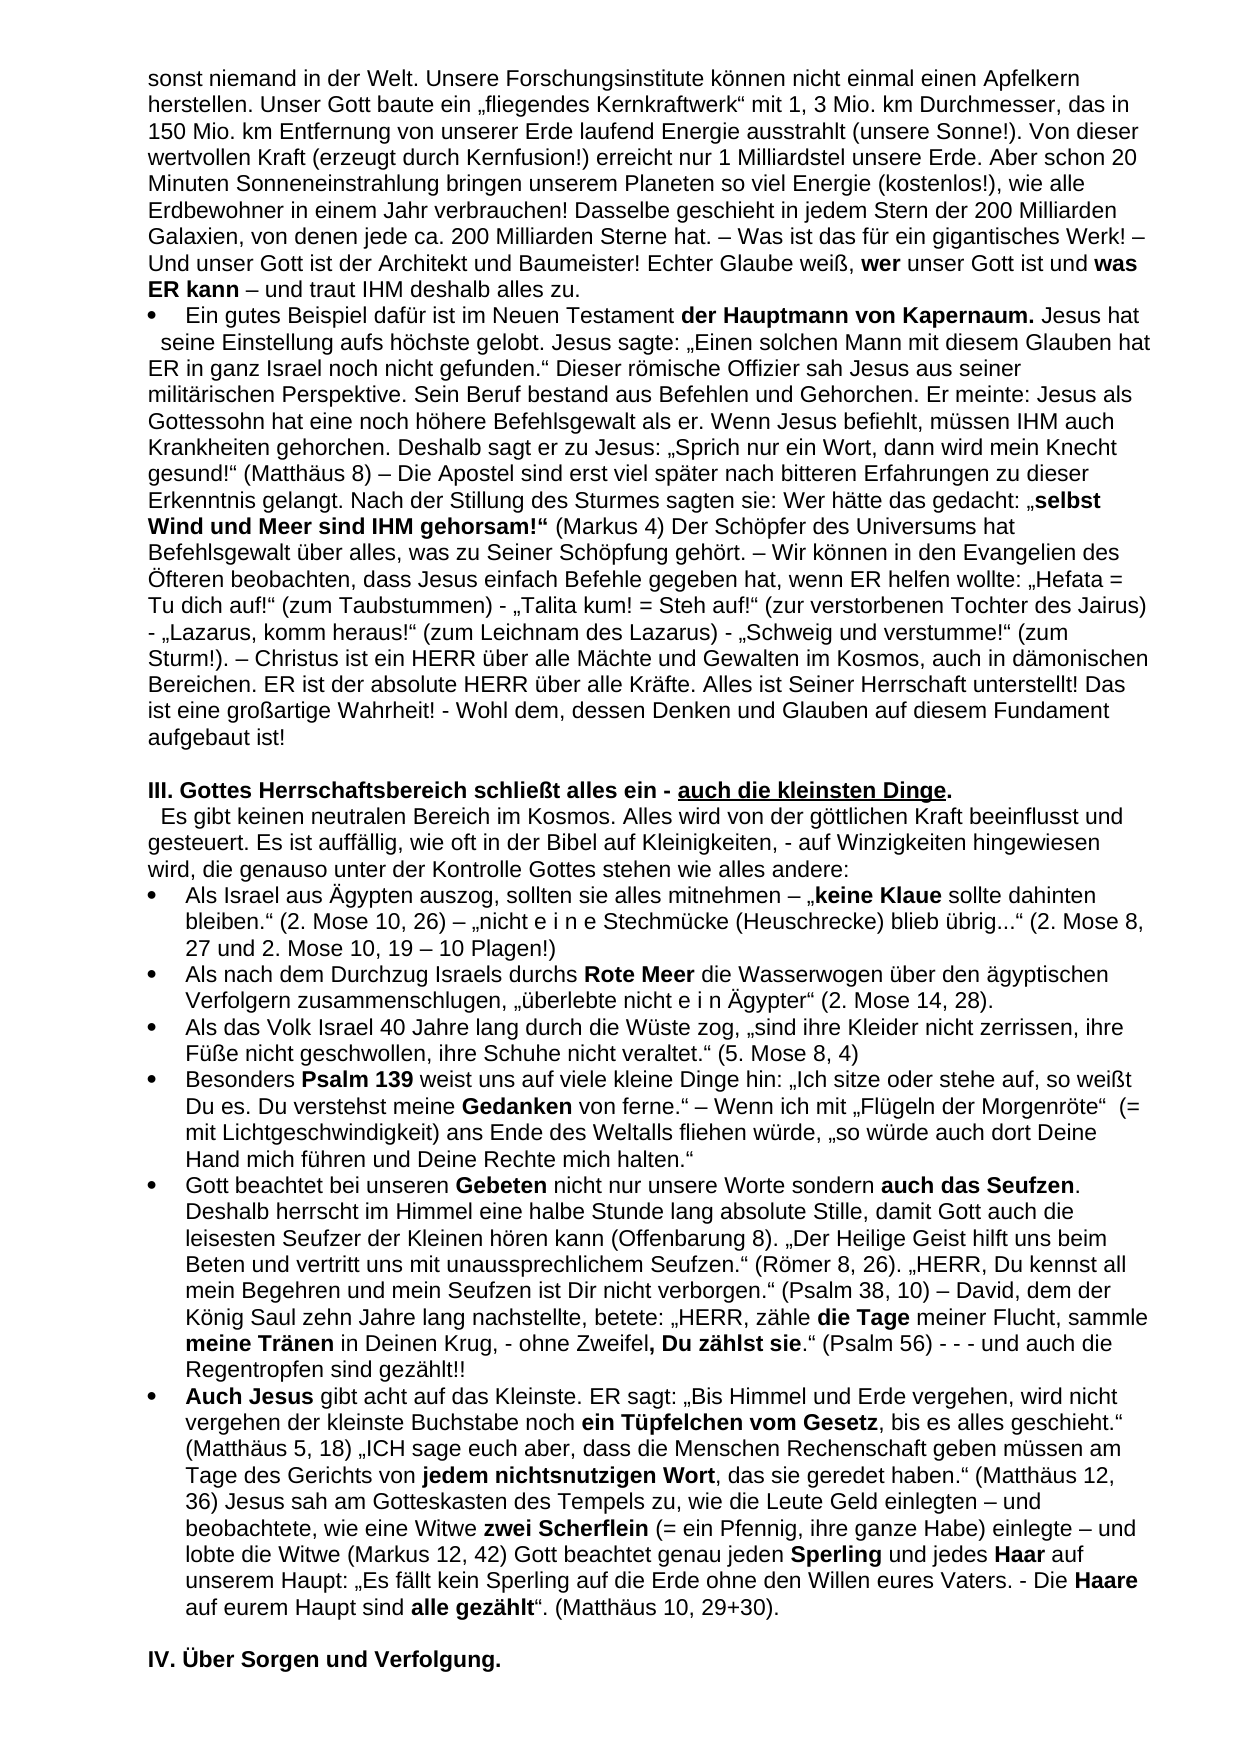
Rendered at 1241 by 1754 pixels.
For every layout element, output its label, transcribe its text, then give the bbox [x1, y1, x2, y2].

list Gott beachtet bei unseren Gebeten nicht nur unsere Worte sondern auch das Seufzen. Deshalb herrscht im Himmel eine halbe Stunde lang absolute Stille, damit Gott auch die leisesten Seufzer der Kleinen hören kann (Offenbarung 8). „Der Heilige Geist hilft uns beim Beten und vertritt uns mit unaussprechlichem Seufzen.“ (Römer 8, 26). „HERR, Du kennst all mein Begehren und mein Seufzen ist Dir nicht verborgen.“ (Psalm 38, 10) – David, dem der König Saul zehn Jahre lang nachstellte, betete: „HERR, zähle die Tage meiner Flucht, sammle meine Tränen in Deinen Krug, - ohne Zweifel, Du zählst sie.“ (Psalm 56) - - - und auch die Regentropfen sind gezählt!! [148, 1172, 1152, 1383]
list Als das Volk Israel 40 Jahre lang durch die Wüste zog, „sind ihre Kleider nicht zerrissen, ihre Füße nicht geschwollen, ihre Schuhe nicht veraltet.“ (5. Mose 8, 4) [148, 1014, 1152, 1066]
text IV. Über Sorgen und Verfolgung. [148, 1646, 1152, 1673]
list Als nach dem Durchzug Israels durchs Rote Meer die Wasserwogen über den ägyptischen Verfolgern zusammenschlugen, „überlebte nicht e i n Ägypter“ (2. Mose 14, 28). [148, 961, 1152, 1014]
list Ein gutes Beispiel dafür ist im Neuen Testament der Hauptmann von Kapernaum. Jesus hat [148, 302, 1152, 328]
text Gottessohn hat eine noch höhere Befehlsgewalt als er. Wenn Jesus befiehlt, müssen IHM auch Krankheiten gehorchen. Deshalb sagt er zu Jesus: „Sprich nur ein Wort, dann wird mein Knecht gesund!“ (Matthäus 8) – Die Apostel sind erst viel später nach bitteren Erfahrungen zu dieser Erkenntnis gelangt. Nach der Stillung des Sturmes sagten sie: Wer hätte das gedacht: „selbst Wind und Meer sind IHM gehorsam!“ (Markus 4) Der Schöpfer des Universums hat Befehlsgewalt über alles, was zu Seiner Schöpfung gehört. – Wir können in den Evangelien des Öfteren beobachten, dass Jesus einfach Befehle gegeben hat, wenn ER helfen wollte: „Hefata = Tu dich auf!“ (zum Taubstummen) - „Talita kum! = Steh auf!“ (zur verstorbenen Tochter des Jairus) - „Lazarus, komm heraus!“ (zum Leichnam des Lazarus) - „Schweig und verstumme!“ (zum Sturm!). – Christus ist ein HERR über alle Mächte und Gewalten im Kosmos, auch in dämonischen Bereichen. ER ist der absolute HERR über alle Kräfte. Alles ist Seiner Herrschaft unterstellt! Das ist eine großartige Wahrheit! - Wohl dem, dessen Denken und Glauben auf diesem Fundament aufgebaut ist! [148, 408, 1152, 750]
list Als Israel aus Ägypten auszog, sollten sie alles mitnehmen – „keine Klaue sollte dahinten bleiben.“ (2. Mose 10, 26) – „nicht e i n e Stechmücke (Heuschrecke) blieb übrig...“ (2. Mose 8, 27 und 2. Mose 10, 19 – 10 Plagen!) [148, 882, 1152, 961]
list Besonders Psalm 139 weist uns auf viele kleine Dinge hin: „Ich sitze oder stehe auf, so weißt Du es. Du verstehst meine Gedanken von ferne.“ – Wenn ich mit „Flügeln der Morgenröte“ (= mit Lichtgeschwindigkeit) ans Ende des Weltalls fliehen würde, „so würde auch dort Deine Hand mich führen und Deine Rechte mich halten.“ [148, 1066, 1152, 1172]
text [148, 65, 1152, 302]
text seine Einstellung aufs höchste gelobt. Jesus sagte: „Einen solchen Mann mit diesem Glauben hat ER in ganz Israel noch nicht gefunden.“ Dieser römische Offizier sah Jesus aus seiner militärischen Perspektive. Sein Beruf bestand aus Befehlen und Gehorchen. Er meinte: Jesus als [148, 328, 1152, 408]
text Es gibt keinen neutralen Bereich im Kosmos. Alles wird von der göttlichen Kraft beeinflusst und gesteuert. Es ist auffällig, wie oft in der Bibel auf Kleinigkeiten, - auf Winzigkeiten hingewiesen wird, die genauso unter der Kontrolle Gottes stehen wie alles andere: [148, 803, 1152, 882]
list Auch Jesus gibt acht auf das Kleinste. ER sagt: „Bis Himmel und Erde vergehen, wird nicht vergehen der kleinste Buchstabe noch ein Tüpfelchen vom Gesetz, bis es alles geschieht.“ (Matthäus 5, 18) „ICH sage euch aber, dass die Menschen Rechenschaft geben müssen am Tage des Gerichts von jedem nichtsnutzigen Wort, das sie geredet haben.“ (Matthäus 12, 36) Jesus sah am Gotteskasten des Tempels zu, wie die Leute Geld einlegten – und beobachtete, wie eine Witwe zwei Scherflein (= ein Pfennig, ihre ganze Habe) einlegte – und lobte die Witwe (Markus 12, 42) Gott beachtet genau jeden Sperling und jedes Haar auf unserem Haupt: „Es fällt kein Sperling auf die Erde ohne den Willen eures Vaters. - Die Haare auf eurem Haupt sind alle gezählt“. (Matthäus 10, 29+30). [148, 1383, 1152, 1620]
text III. Gottes Herrschaftsbereich schließt alles ein - auch die kleinsten Dinge. [148, 777, 1152, 803]
